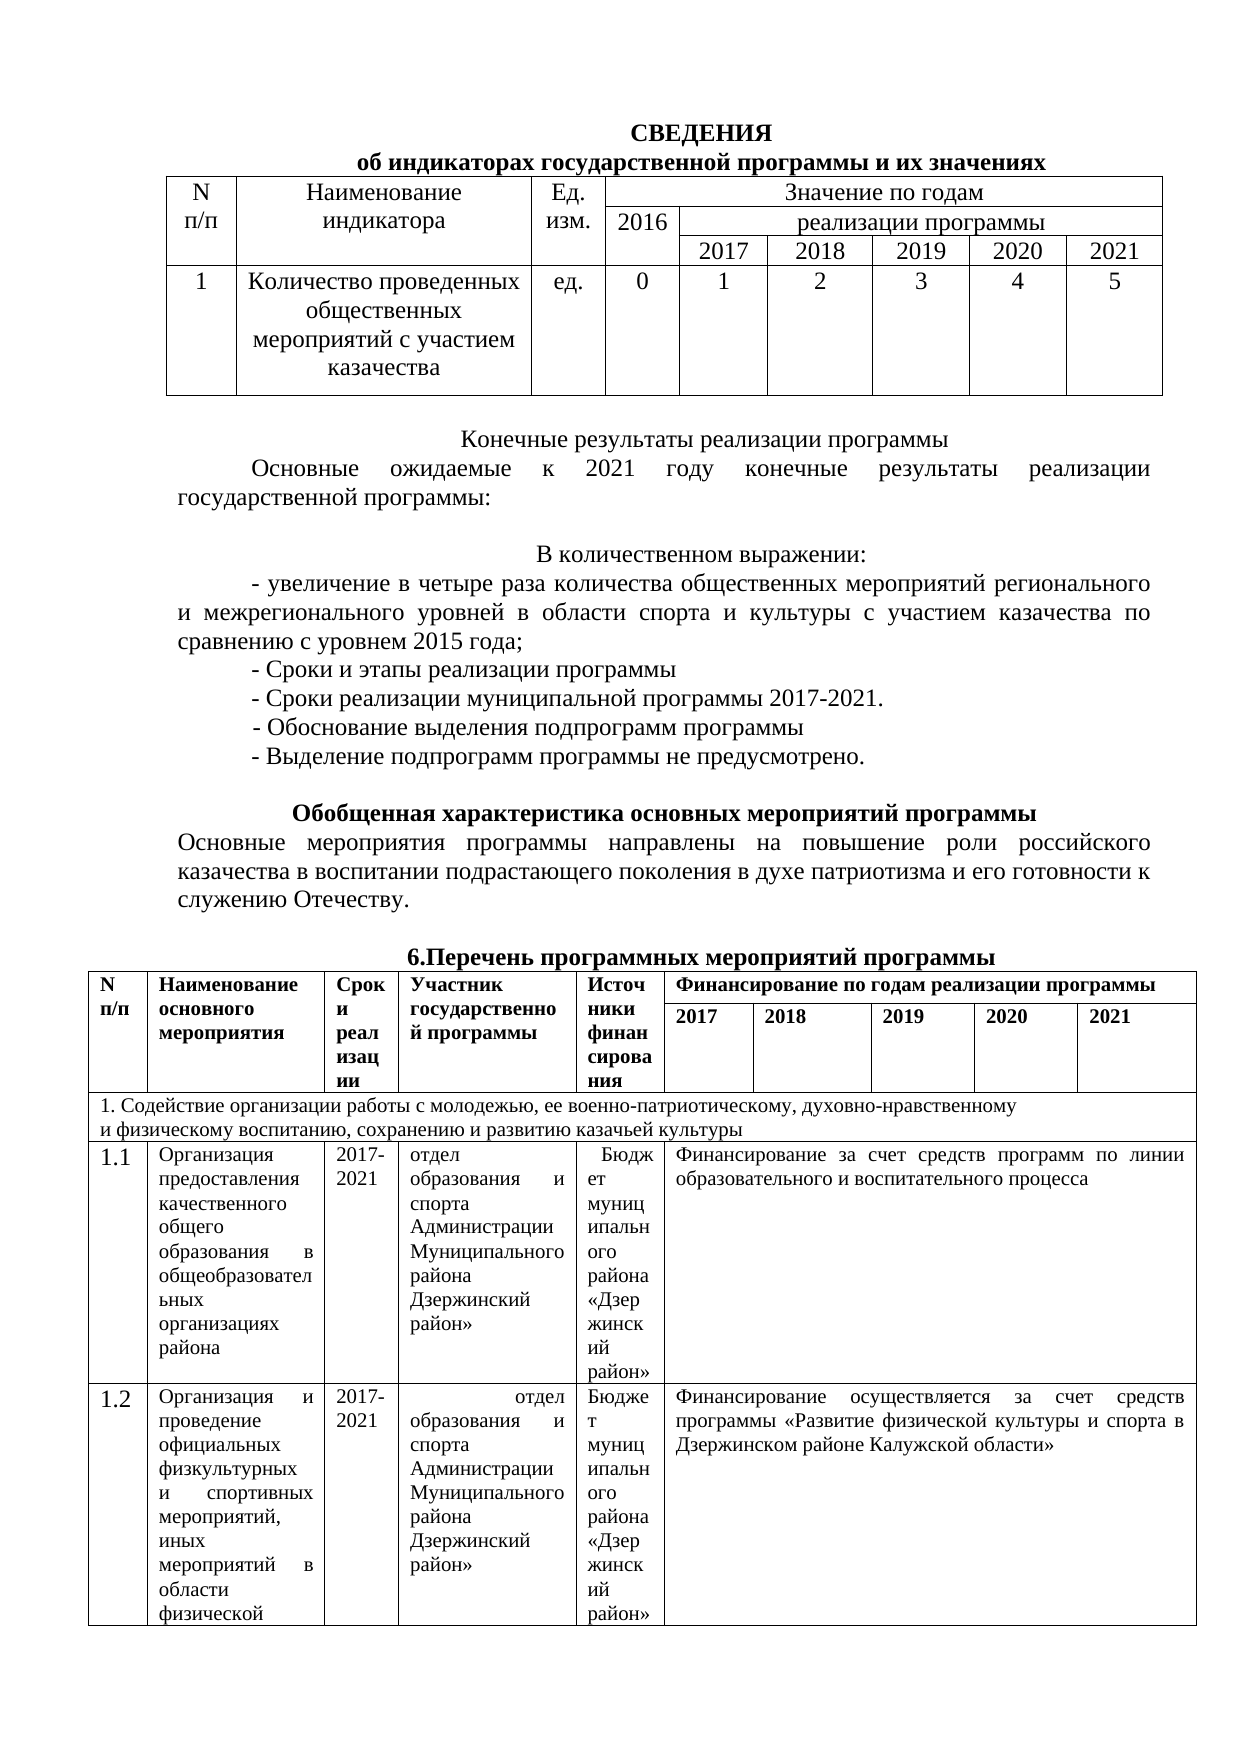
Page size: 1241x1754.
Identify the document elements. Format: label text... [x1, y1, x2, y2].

table_header Финансирование по годам реализации программы [665, 972, 1196, 1003]
table_cell 2 [768, 266, 872, 395]
table_cell Организация предоставления качественного общего образования в общеобразовательных организациях района [148, 1142, 324, 1383]
table_header Наименование основного мероприятия [148, 972, 324, 1092]
table_cell 5 [1067, 266, 1162, 395]
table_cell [148, 1384, 324, 1624]
table_cell Бюджет муниципального района «Дзержинский район» [577, 1142, 664, 1383]
table_cell 1. Содействие организации работы с молодежью, ее военно-патриотическому, духовно-нравственному и физическому воспитанию, сохранению и развитию казачьей культуры [89, 1093, 1196, 1141]
table_header Сроки реализации [325, 972, 398, 1092]
table_cell 2017 [665, 1004, 753, 1092]
table_cell 1.2 [89, 1384, 147, 1624]
text Основные ожидаемые к 2021 году конечные результаты реализации государственной программы: [177, 453, 1152, 511]
text 6.Перечень программных мероприятий программы [177, 942, 1152, 971]
table_cell 2017-2021 [325, 1142, 398, 1383]
table_cell 2018 [754, 1004, 871, 1092]
table_cell 2016 [606, 207, 679, 265]
text Конечные результаты реализации программы [177, 424, 1152, 453]
text Обобщенная характеристика основных мероприятий программы [177, 798, 1152, 827]
table_cell Финансирование за счет средств программ по линии образовательного и воспитательного процесса [665, 1142, 1196, 1383]
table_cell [665, 1384, 1196, 1624]
table_cell 2017-2021 [325, 1384, 398, 1624]
text Основные мероприятия программы направлены на повышение роли российского казачества в воспитании подрастающего поколения в духе патриотизма и его готовности к служению Отечеству. [177, 827, 1152, 913]
table_cell 3 [873, 266, 969, 395]
table_cell 1 [167, 266, 236, 395]
table_cell 2018 [768, 236, 872, 265]
table_cell отдел образования и спорта Администрации Муниципального района Дзержинский район» [399, 1142, 576, 1383]
text В количественном выражении: [177, 539, 1152, 568]
table_header Наименование индикатора [237, 177, 531, 265]
table_cell 2021 [1078, 1004, 1196, 1092]
table_cell ед. [532, 266, 605, 395]
text - Обоснование выделения подпрограмм программы [177, 712, 1152, 741]
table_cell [577, 1384, 664, 1624]
table_cell 4 [970, 266, 1066, 395]
table_cell 2019 [873, 236, 969, 265]
table_cell 0 [606, 266, 679, 395]
table_cell 2020 [975, 1004, 1077, 1092]
text - увеличение в четыре раза количества общественных мероприятий регионального и межрегионального уровней в области спорта и культуры с участием казачества по сравнению с уровнем 2015 года; [177, 568, 1152, 654]
table_header Значение по годам [606, 177, 1162, 206]
text - Выделение подпрограмм программы не предусмотрено. [177, 741, 1152, 769]
table_cell 2017 [680, 236, 767, 265]
table_header N п/п [89, 972, 147, 1092]
text - Сроки и этапы реализации программы [177, 654, 1152, 683]
table_cell 1.1 [89, 1142, 147, 1383]
table_header N п/п [167, 177, 236, 265]
text - Сроки реализации муниципальной программы 2017-2021. [177, 683, 1152, 712]
table_cell 2020 [970, 236, 1066, 265]
table_cell 1 [680, 266, 767, 395]
text СВЕДЕНИЯ [177, 118, 1152, 147]
table_header Участник государственной программы [399, 972, 576, 1092]
table_cell 2021 [1067, 236, 1162, 265]
table_cell 2019 [872, 1004, 974, 1092]
table_cell реализации программы [680, 207, 1162, 235]
table_header Источники финансирования [577, 972, 664, 1092]
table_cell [399, 1384, 576, 1624]
text об индикаторах государственной программы и их значениях [177, 147, 1152, 176]
table_cell Количество проведенных общественных мероприятий с участием казачества [237, 266, 531, 395]
table_header Ед. изм. [532, 177, 605, 265]
